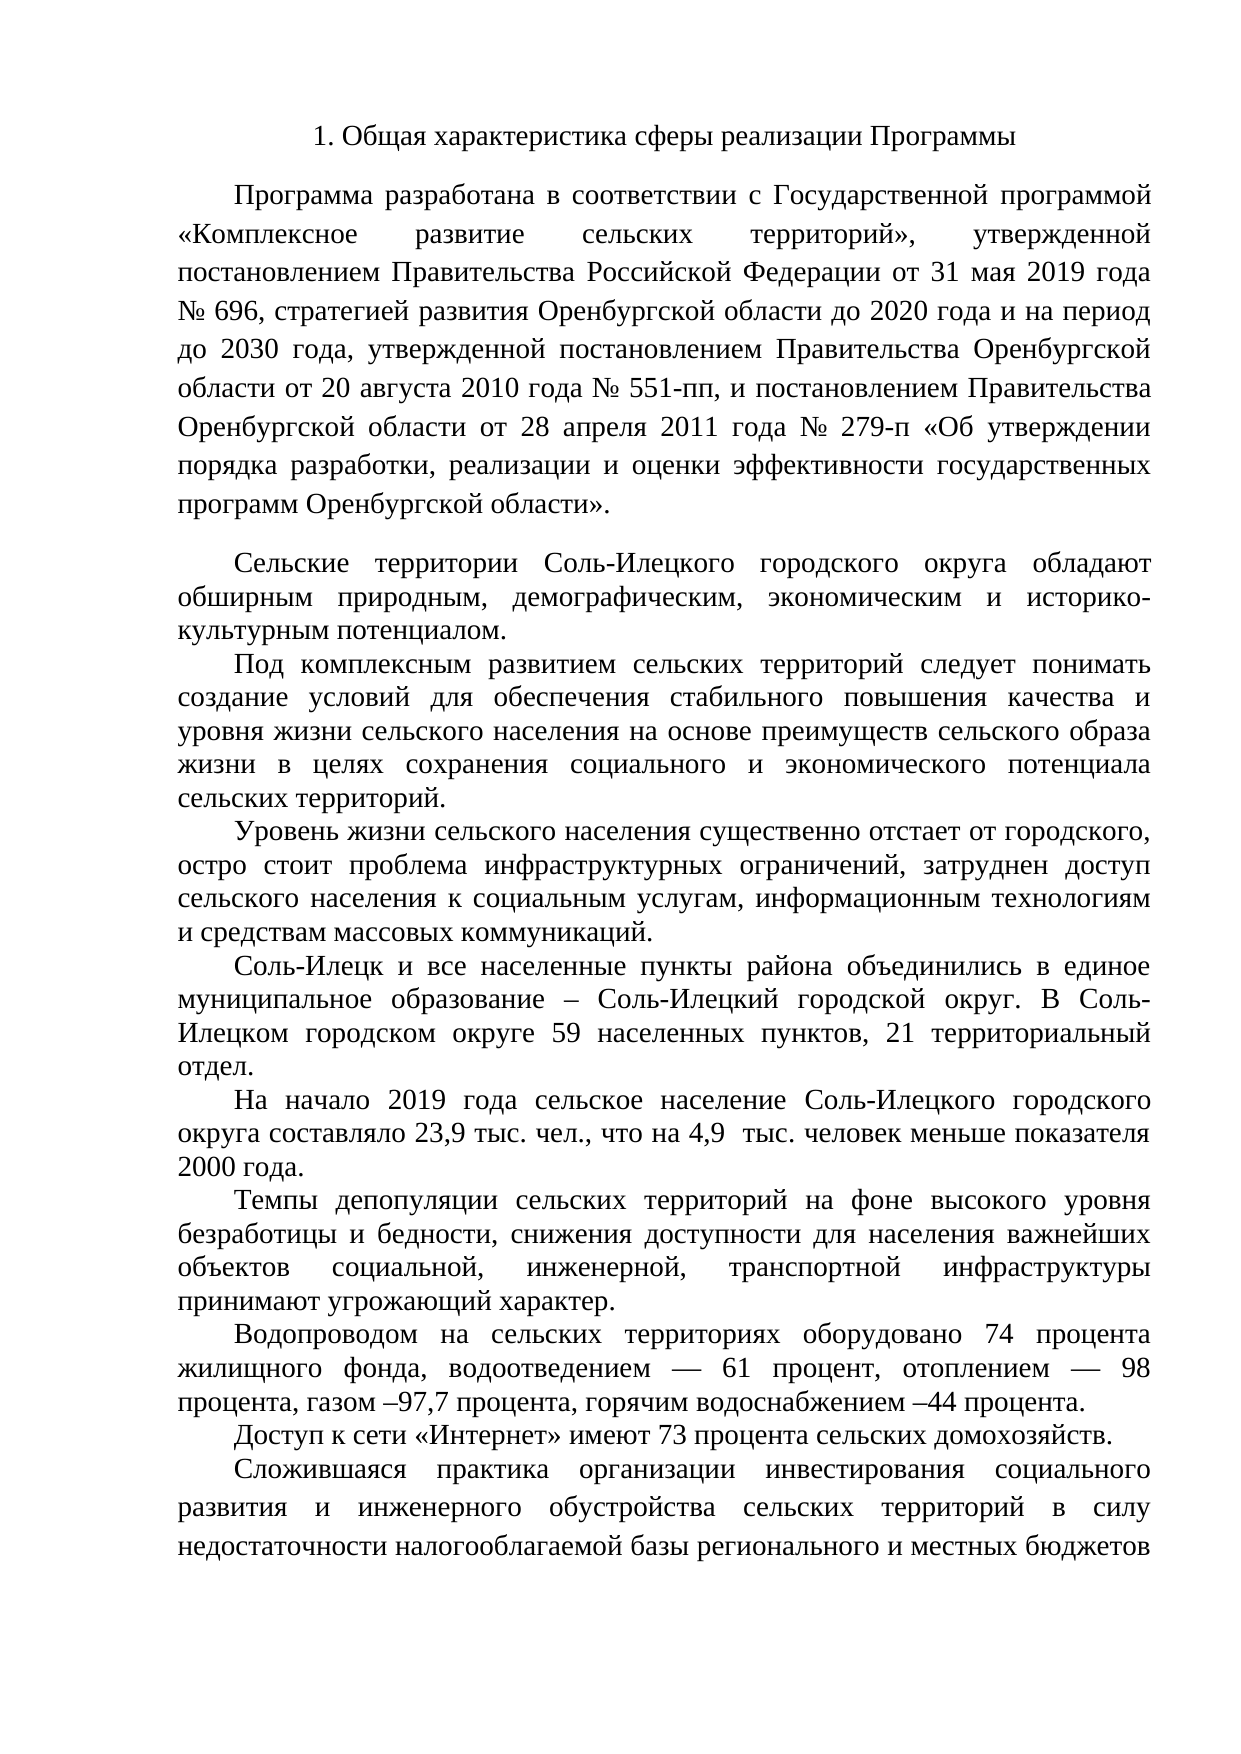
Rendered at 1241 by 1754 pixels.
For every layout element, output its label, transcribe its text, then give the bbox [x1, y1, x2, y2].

text 1. Общая характеристика сферы реализации Программы [177, 118, 1152, 152]
text Программа разработана в соответствии с Государственной программой «Комплексное развитие сельских территорий», утвержденной постановлением Правительства Российской Федерации от 31 мая 2019 года № 696, стратегией развития Оренбургской области до 2020 года и на период до 2030 года, утвержденной постановлением Правительства Оренбургской области от 20 августа 2010 года № 551-пп, и постановлением Правительства Оренбургской области от 28 апреля 2011 года № 279-п «Об утверждении порядка разработки, реализации и оценки эффективности государственных программ Оренбургской области». [177, 177, 1152, 519]
text Соль-Илецк и все населенные пункты района объединились в единое муниципальное образование – Соль-Илецкий городской округ. В Соль-Илецком городском округе 59 населенных пунктов, 21 территориальный отдел. [177, 948, 1152, 1082]
text Темпы депопуляции сельских территорий на фоне высокого уровня безработицы и бедности, снижения доступности для населения важнейших объектов социальной, инженерной, транспортной инфраструктуры принимают угрожающий характер. [177, 1182, 1152, 1317]
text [177, 1451, 1152, 1561]
text Уровень жизни сельского населения существенно отстает от городского, остро стоит проблема инфраструктурных ограничений, затруднен доступ сельского населения к социальным услугам, информационным технологиям и средствам массовых коммуникаций. [177, 813, 1152, 948]
text Водопроводом на сельских территориях оборудовано 74 процента жилищного фонда, водоотведением — 61 процент, отоплением — 98 процента, газом –97,7 процента, горячим водоснабжением –44 процента. [177, 1317, 1152, 1417]
text Под комплексным развитием сельских территорий следует понимать создание условий для обеспечения стабильного повышения качества и уровня жизни сельского населения на основе преимуществ сельского образа жизни в целях сохранения социального и экономического потенциала сельских территорий. [177, 646, 1152, 813]
text На начало 2019 года сельское население Соль-Илецкого городского округа составляло 23,9 тыс. чел., что на 4,9 тыс. человек меньше показателя 2000 года. [177, 1082, 1152, 1182]
text Доступ к сети «Интернет» имеют 73 процента сельских домохозяйств. [177, 1417, 1152, 1451]
text Сельские территории Соль-Илецкого городского округа обладают обширным природным, демографическим, экономическим и историко-культурным потенциалом. [177, 545, 1152, 646]
